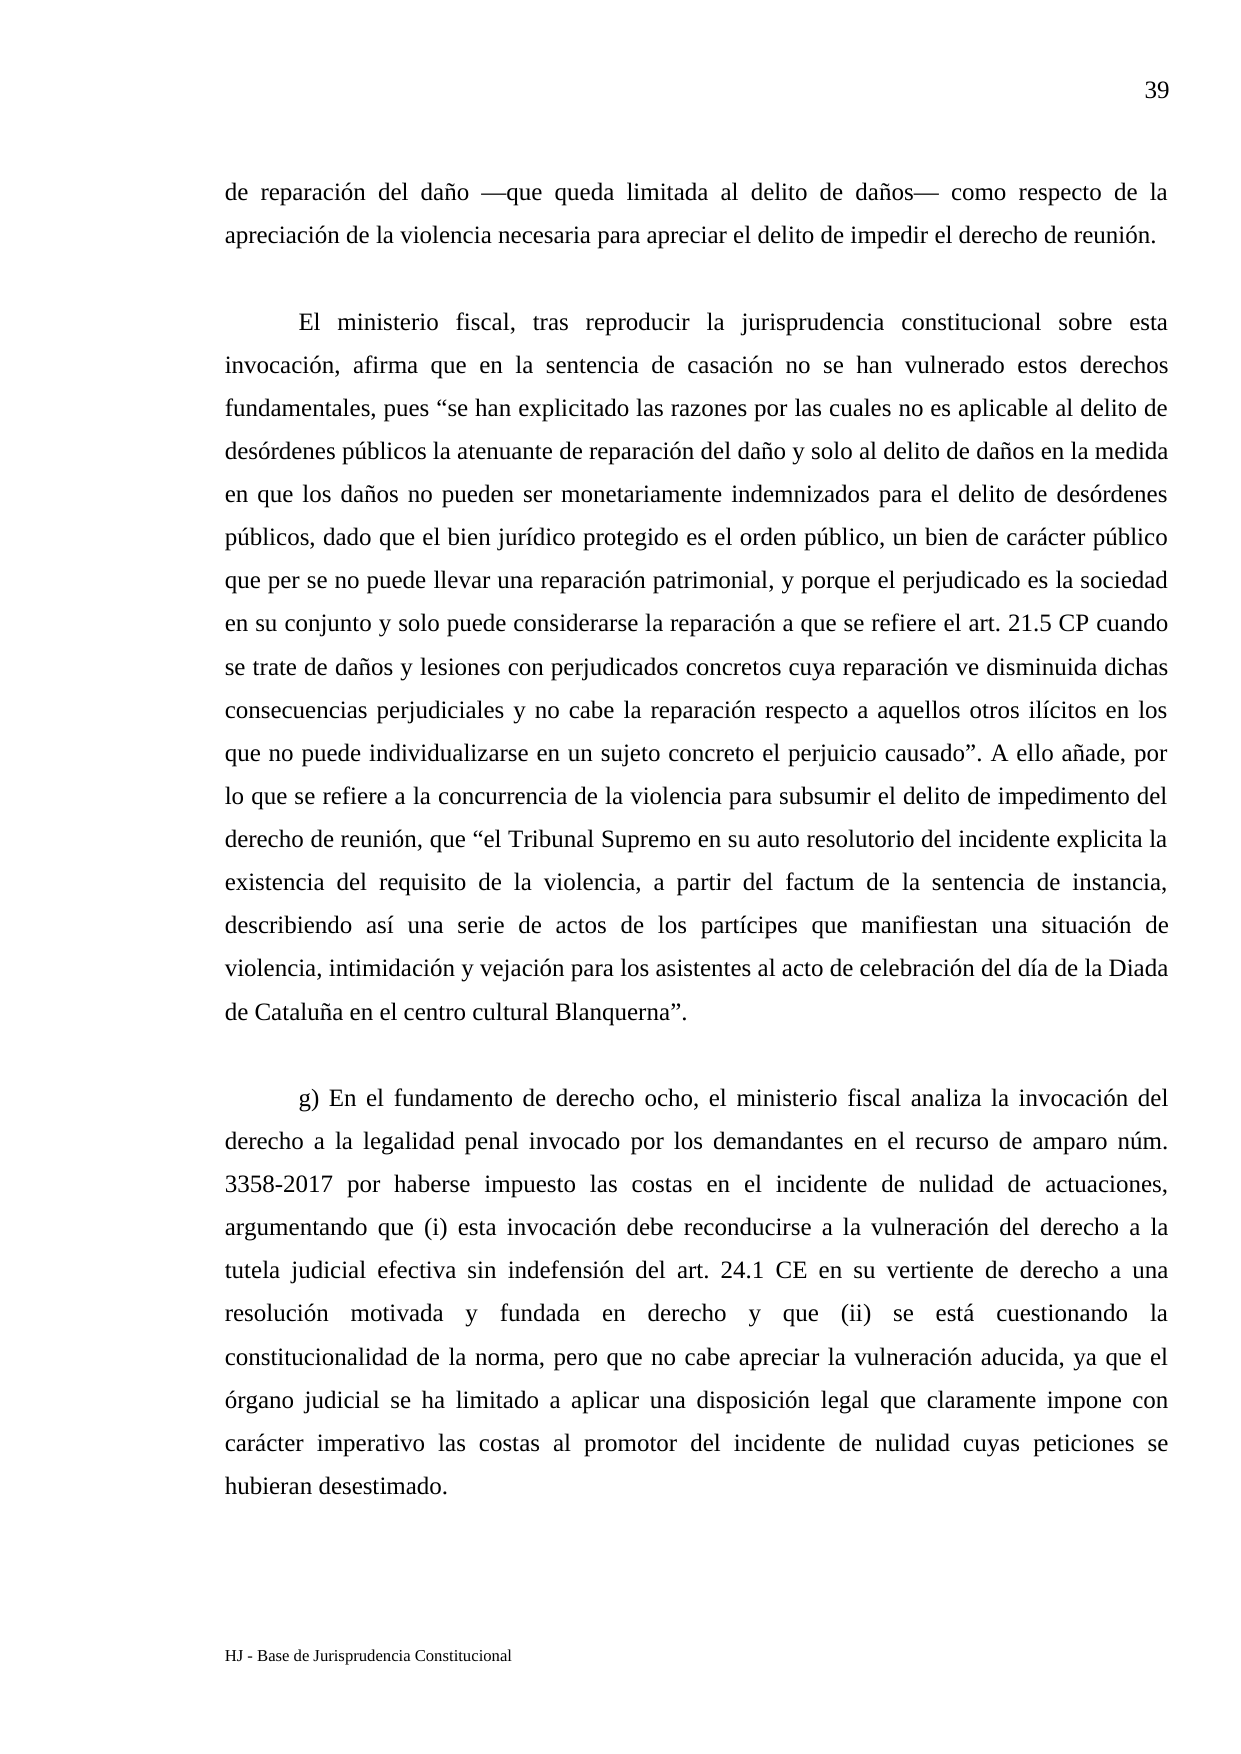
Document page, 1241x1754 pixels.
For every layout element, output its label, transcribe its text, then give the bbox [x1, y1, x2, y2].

text El ministerio fiscal, tras reproducir la jurisprudencia constitucional sobre esta invocación, afirma que en la sentencia de casación no se han vulnerado estos derechos fundamentales, pues “se han explicitado las razones por las cuales no es aplicable al delito de desórdenes públicos la atenuante de reparación del daño y solo al delito de daños en la medida en que los daños no pueden ser monetariamente indemnizados para el delito de desórdenes públicos, dado que el bien jurídico protegido es el orden público, un bien de carácter público que per se no puede llevar una reparación patrimonial, y porque el perjudicado es la sociedad en su conjunto y solo puede considerarse la reparación a que se refiere el art. 21.5 CP cuando se trate de daños y lesiones con perjudicados concretos cuya reparación ve disminuida dichas consecuencias perjudiciales y no cabe la reparación respecto a aquellos otros ilícitos en los que no puede individualizarse en un sujeto concreto el perjuicio causado”. A ello añade, por lo que se refiere a la concurrencia de la violencia para subsumir el delito de impedimento del derecho de reunión, que “el Tribunal Supremo en su auto resolutorio del incidente explicita la existencia del requisito de la violencia, a partir del factum de la sentencia de instancia, describiendo así una serie de actos de los partícipes que manifiestan una situación de violencia, intimidación y vejación para los asistentes al acto de celebración del día de la Diada de Cataluña en el centro cultural Blanquerna”. [224, 307, 1169, 1025]
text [224, 177, 1169, 249]
text g) En el fundamento de derecho ocho, el ministerio fiscal analiza la invocación del derecho a la legalidad penal invocado por los demandantes en el recurso de amparo núm. 3358-2017 por haberse impuesto las costas en el incidente de nulidad de actuaciones, argumentando que (i) esta invocación debe reconducirse a la vulneración del derecho a la tutela judicial efectiva sin indefensión del art. 24.1 CE en su vertiente de derecho a una resolución motivada y fundada en derecho y que (ii) se está cuestionando la constitucionalidad de la norma, pero que no cabe apreciar la vulneración aducida, ya que el órgano judicial se ha limitado a aplicar una disposición legal que claramente impone con carácter imperativo las costas al promotor del incidente de nulidad cuyas peticiones se hubieran desestimado. [224, 1083, 1169, 1500]
